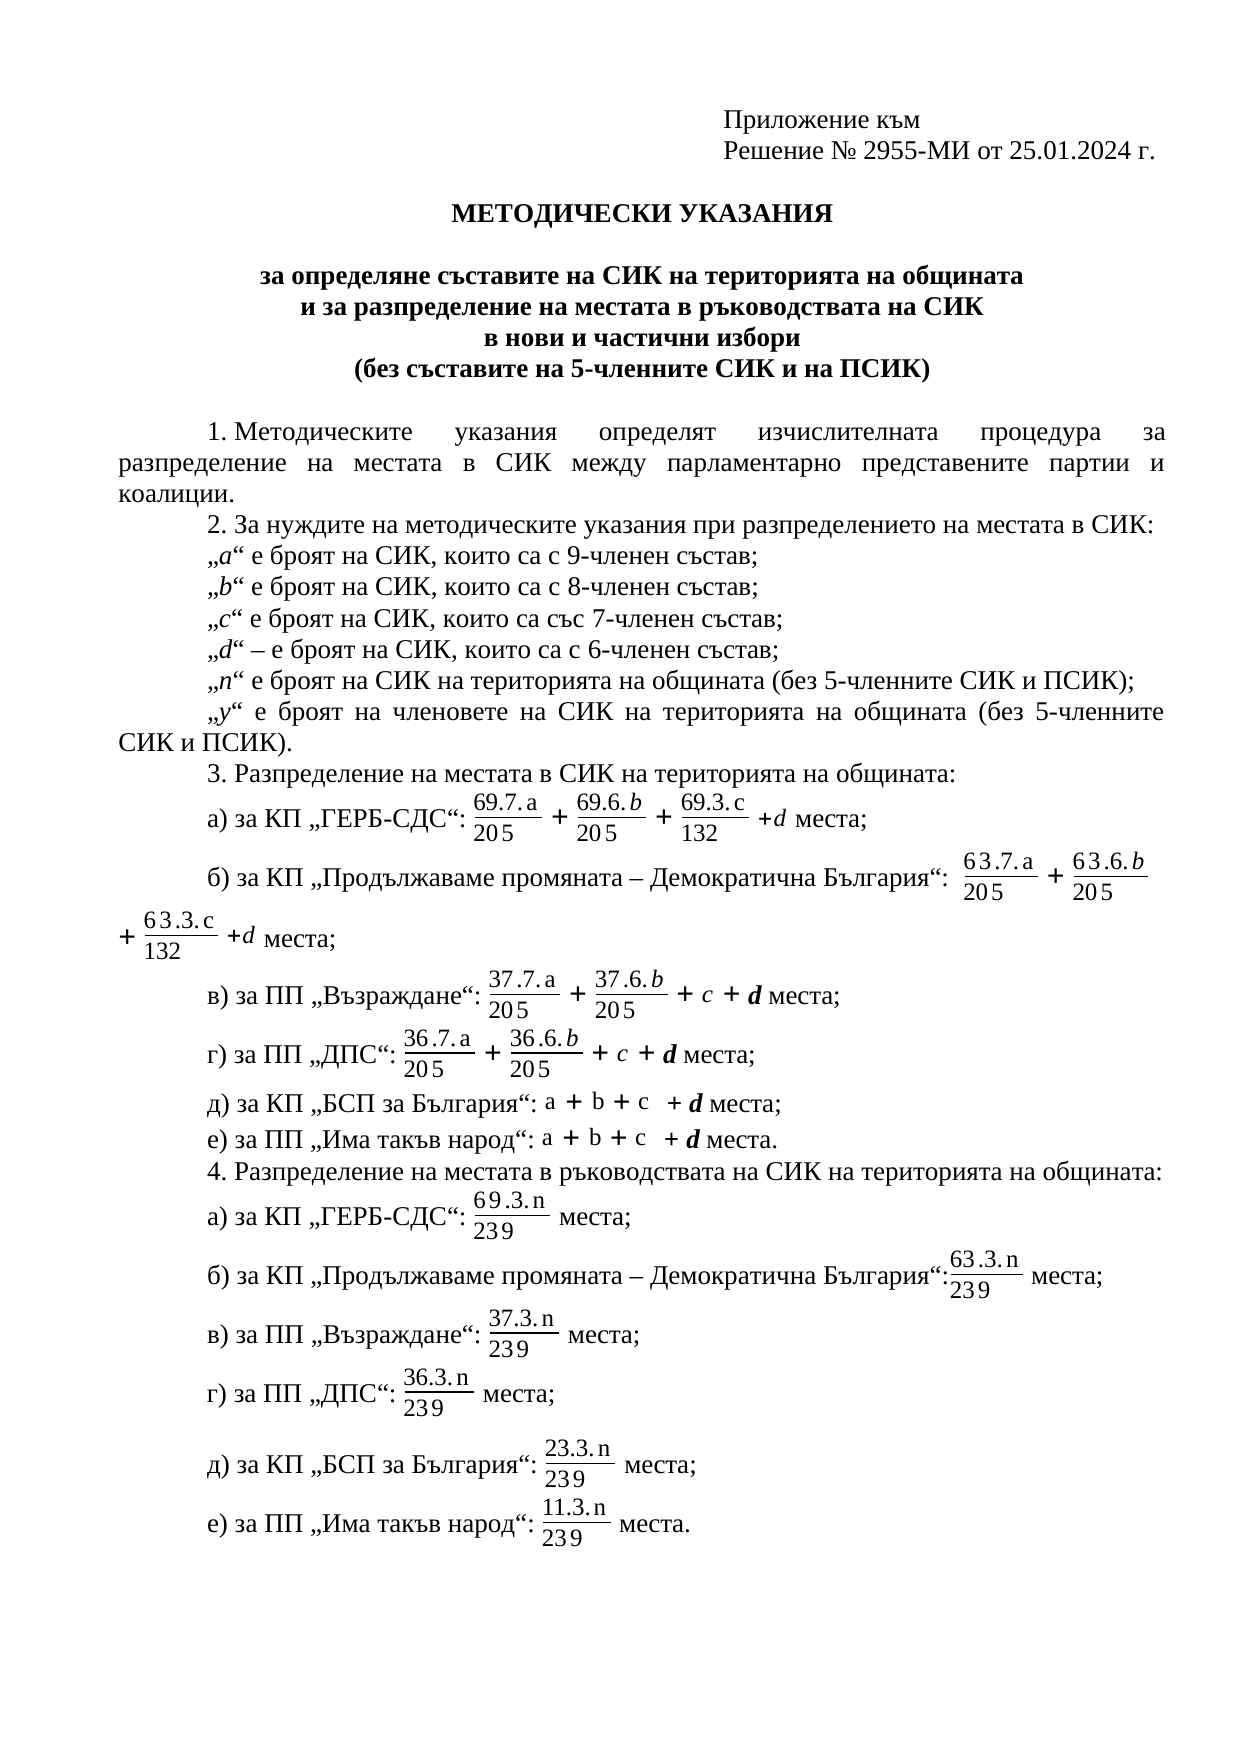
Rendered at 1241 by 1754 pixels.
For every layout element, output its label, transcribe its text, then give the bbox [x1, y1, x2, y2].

text а) за КП „ГЕРБ-СДС“: + + места; [118, 788, 1166, 847]
text МЕТОДИЧЕСКИ УКАЗАНИЯ [118, 197, 1166, 228]
text (без съставите на 5-членните СИК и на ПСИК) [118, 352, 1166, 384]
text 3. Разпределение на местата в СИК на територията на общината: [118, 757, 1166, 788]
text а) за КП „ГЕРБ-СДС“: места; [118, 1186, 1166, 1245]
text д) за КП „БСП за България“: + + + d места; [118, 1083, 1166, 1119]
text 4. Разпределение на местата в ръководствата на СИК на територията на общината: [118, 1155, 1166, 1186]
text е) за ПП „Има такъв народ“: места. [118, 1494, 1166, 1553]
text 2. За нуждите на методическите указания при разпределението на местата в СИК: [118, 508, 1166, 539]
text „n“ е броят на СИК на територията на общината (без 5-членните СИК и ПСИК); [118, 664, 1166, 695]
text г) за ПП „ДПС“: + + + d места; [118, 1024, 1166, 1083]
text и за разпределение на местата в ръководствата на СИК [118, 290, 1166, 321]
text „b“ е броят на СИК, които са с 8-членен състав; [118, 571, 1166, 602]
text б) за КП „Продължаваме промяната – Демократична България“: + + места; [118, 847, 1166, 965]
text „у“ е броят на членовете на СИК на територията на общината (без 5-членните СИК и ПСИК). [118, 695, 1166, 757]
text г) за ПП „ДПС“: места; [118, 1363, 1166, 1422]
text за определяне съставите на СИК на територията на общината [118, 259, 1166, 290]
text в) за ПП „Възраждане“: + + + d места; [118, 965, 1166, 1024]
text д) за КП „БСП за България“: места; [118, 1435, 1166, 1494]
text „c“ е броят на СИК, които са със 7-членен състав; [118, 602, 1166, 633]
text Приложение към [634, 103, 1166, 134]
text в) за ПП „Възраждане“: места; [118, 1304, 1166, 1363]
text е) за ПП „Има такъв народ“: + + + d места. [118, 1119, 1166, 1155]
text в нови и частични избори [118, 321, 1166, 352]
text „d“ – е броят на СИК, които са с 6-членен състав; [118, 633, 1166, 664]
text Решение № 2955-МИ от 25.01.2024 г. [634, 134, 1166, 166]
text „а“ е броят на СИК, които са с 9-членен състав; [118, 539, 1166, 571]
text б) за КП „Продължаваме промяната – Демократична България“: места; [118, 1245, 1166, 1304]
text 1. Методическите указания определят изчислителната процедура за разпределение на местата в СИК между парламентарно представените партии и коалиции. [118, 415, 1166, 508]
